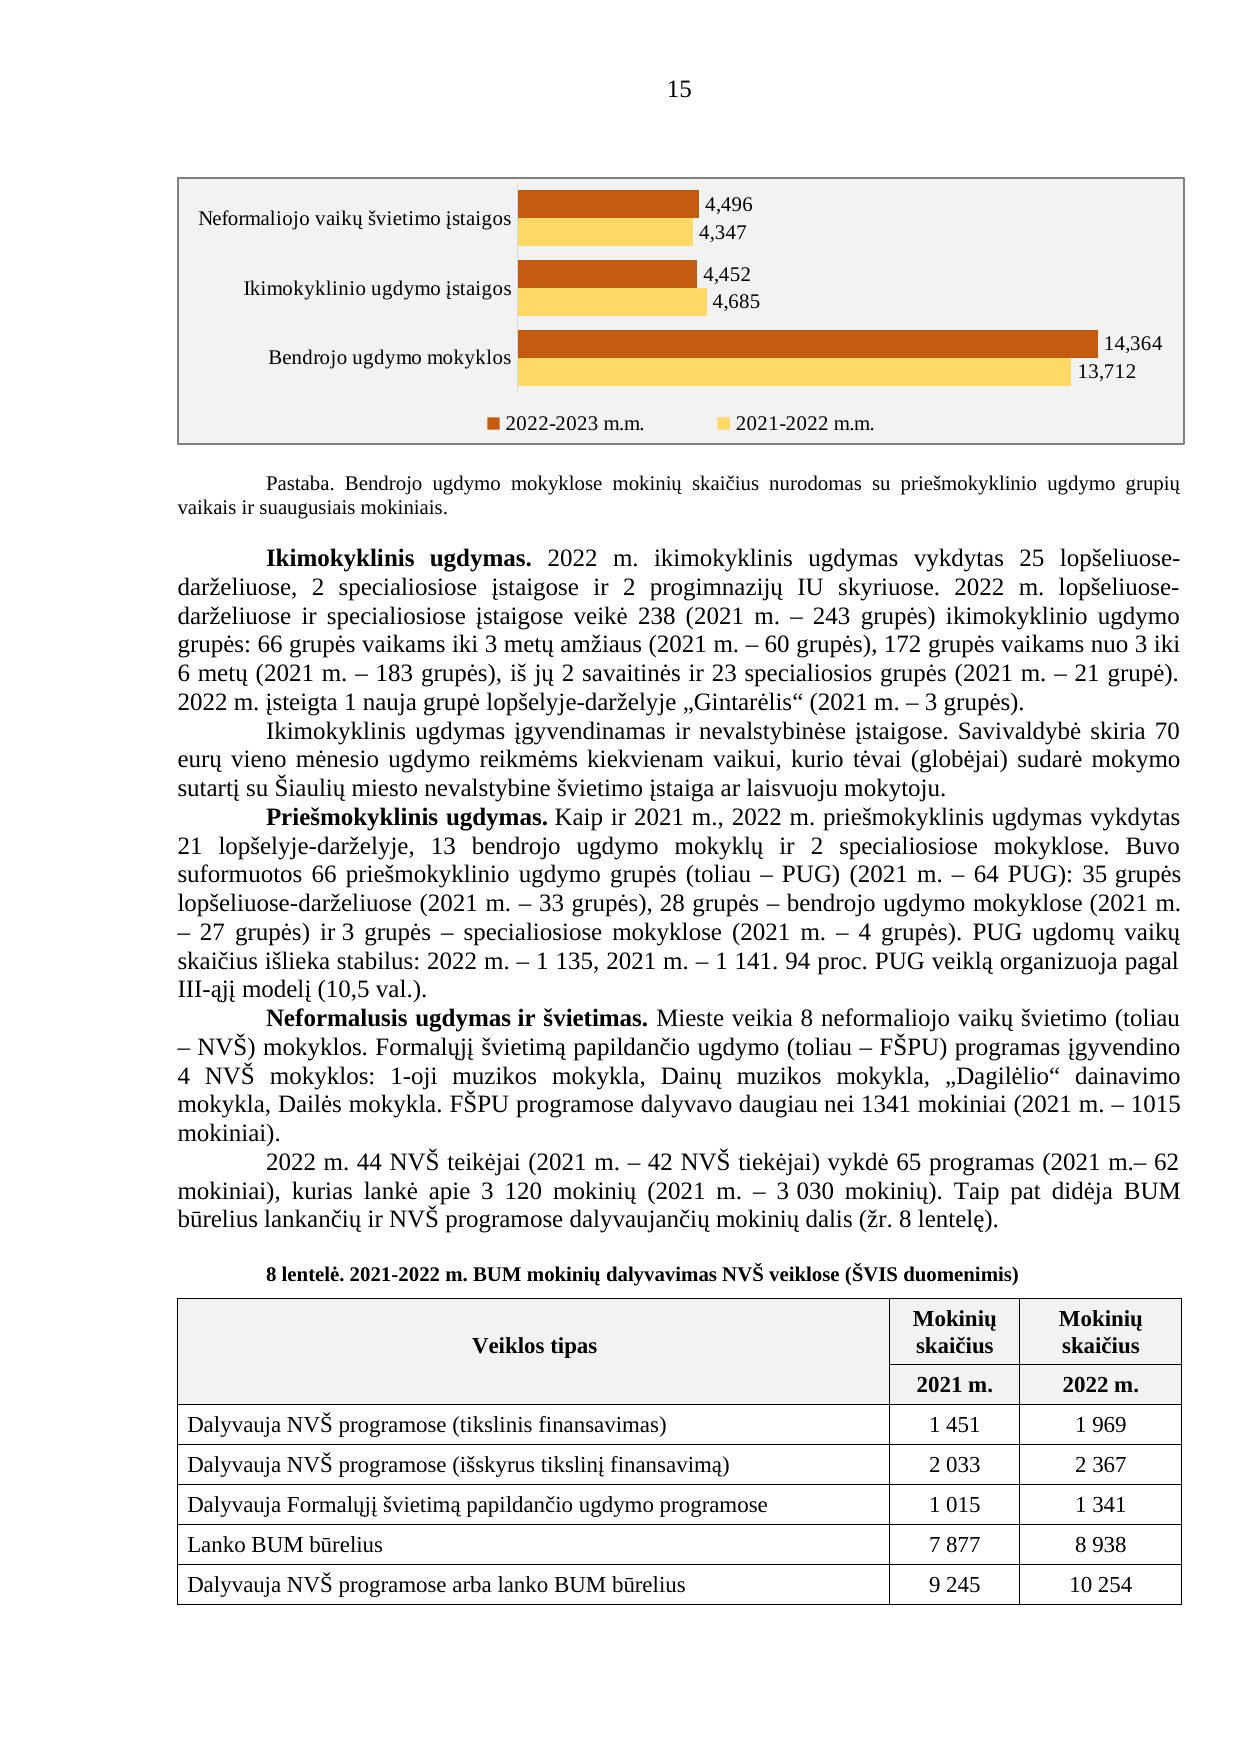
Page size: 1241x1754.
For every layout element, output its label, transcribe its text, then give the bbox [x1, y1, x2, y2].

table_cell 8 938 [1020, 1525, 1181, 1564]
table_cell 1 341 [1020, 1485, 1181, 1524]
text Ikimokyklinis ugdymas. 2022 m. ikimokyklinis ugdymas vykdytas 25 lopšeliuose-darželiuose, 2 specialiosiose įstaigose ir 2 progimnazijų IU skyriuose. 2022 m. lopšeliuose-darželiuose ir specialiosiose įstaigose veikė 238 (2021 m. – 243 grupės) ikimokyklinio ugdymo grupės: 66 grupės vaikams iki 3 metų amžiaus (2021 m. – 60 grupės), 172 grupės vaikams nuo 3 iki 6 metų (2021 m. – 183 grupės), iš jų 2 savaitinės ir 23 specialiosios grupės (2021 m. – 21 grupė). 2022 m. įsteigta 1 nauja grupė lopšelyje-darželyje „Gintarėlis“ (2021 m. – 3 grupės). [177, 543, 1181, 716]
table_cell 7 877 [890, 1525, 1019, 1564]
table_cell 2022 m. [1020, 1365, 1181, 1404]
table_cell 1 969 [1020, 1405, 1181, 1444]
text Pastaba. Bendrojo ugdymo mokyklose mokinių skaičius nurodomas su priešmokyklinio ugdymo grupių vaikais ir suaugusiais mokiniais. [177, 471, 1181, 519]
table_cell 9 245 [890, 1565, 1019, 1604]
text Ikimokyklinis ugdymas įgyvendinamas ir nevalstybinėse įstaigose. Savivaldybė skiria 70 eurų vieno mėnesio ugdymo reikmėms kiekvienam vaikui, kurio tėvai (globėjai) sudarė mokymo sutartį su Šiaulių miesto nevalstybine švietimo įstaiga ar laisvuoju mokytoju. [177, 716, 1181, 802]
table_header Veiklos tipas [178, 1299, 889, 1404]
table_cell Lanko BUM būrelius [178, 1525, 889, 1564]
table_cell Dalyvauja Formalųjį švietimą papildančio ugdymo programose [178, 1485, 889, 1524]
table_cell Dalyvauja NVŠ programose (tikslinis finansavimas) [178, 1405, 889, 1444]
text 2022 m. 44 NVŠ teikėjai (2021 m. – 42 NVŠ tiekėjai) vykdė 65 programas (2021 m.– 62 mokiniai), kurias lankė apie 3 120 mokinių (2021 m. – 3 030 mokinių). Taip pat didėja BUM būrelius lankančių ir NVŠ programose dalyvaujančių mokinių dalis (žr. 8 lentelę). [177, 1147, 1181, 1233]
text Priešmokyklinis ugdymas. Kaip ir 2021 m., 2022 m. priešmokyklinis ugdymas vykdytas 21 lopšelyje-darželyje, 13 bendrojo ugdymo mokyklų ir 2 specialiosiose mokyklose. Buvo suformuotos 66 priešmokyklinio ugdymo grupės (toliau – PUG) (2021 m. – 64 PUG): 35 grupės lopšeliuose-darželiuose (2021 m. – 33 grupės), 28 grupės – bendrojo ugdymo mokyklose (2021 m. – 27 grupės) ir 3 grupės – specialiosiose mokyklose (2021 m. – 4 grupės). PUG ugdomų vaikų skaičius išlieka stabilus: 2022 m. – 1 135, 2021 m. – 1 141. 94 proc. PUG veiklą organizuoja pagal III-ąjį modelį (10,5 val.). [177, 802, 1181, 1003]
table_cell 1 451 [890, 1405, 1019, 1444]
table_cell 10 254 [1020, 1565, 1181, 1604]
text 8 lentelė. 2021-2022 m. BUM mokinių dalyvavimas NVŠ veiklose (ŠVIS duomenimis) [177, 1262, 1181, 1286]
text Neformalusis ugdymas ir švietimas. Mieste veikia 8 neformaliojo vaikų švietimo (toliau – NVŠ) mokyklos. Formalųjį švietimą papildančio ugdymo (toliau – FŠPU) programas įgyvendino 4 NVŠ mokyklos: 1-oji muzikos mokykla, Dainų muzikos mokykla, „Dagilėlio“ dainavimo mokykla, Dailės mokykla. FŠPU programose dalyvavo daugiau nei 1341 mokiniai (2021 m. – 1015 mokiniai). [177, 1003, 1181, 1147]
table_header Mokinių skaičius [890, 1299, 1019, 1364]
table_cell 1 015 [890, 1485, 1019, 1524]
table_cell 2021 m. [890, 1365, 1019, 1404]
table_cell Dalyvauja NVŠ programose (išskyrus tikslinį finansavimą) [178, 1445, 889, 1484]
table_cell 2 033 [890, 1445, 1019, 1484]
table_cell Dalyvauja NVŠ programose arba lanko BUM būrelius [178, 1565, 889, 1604]
table_cell 2 367 [1020, 1445, 1181, 1484]
table_header Mokinių skaičius [1020, 1299, 1181, 1364]
